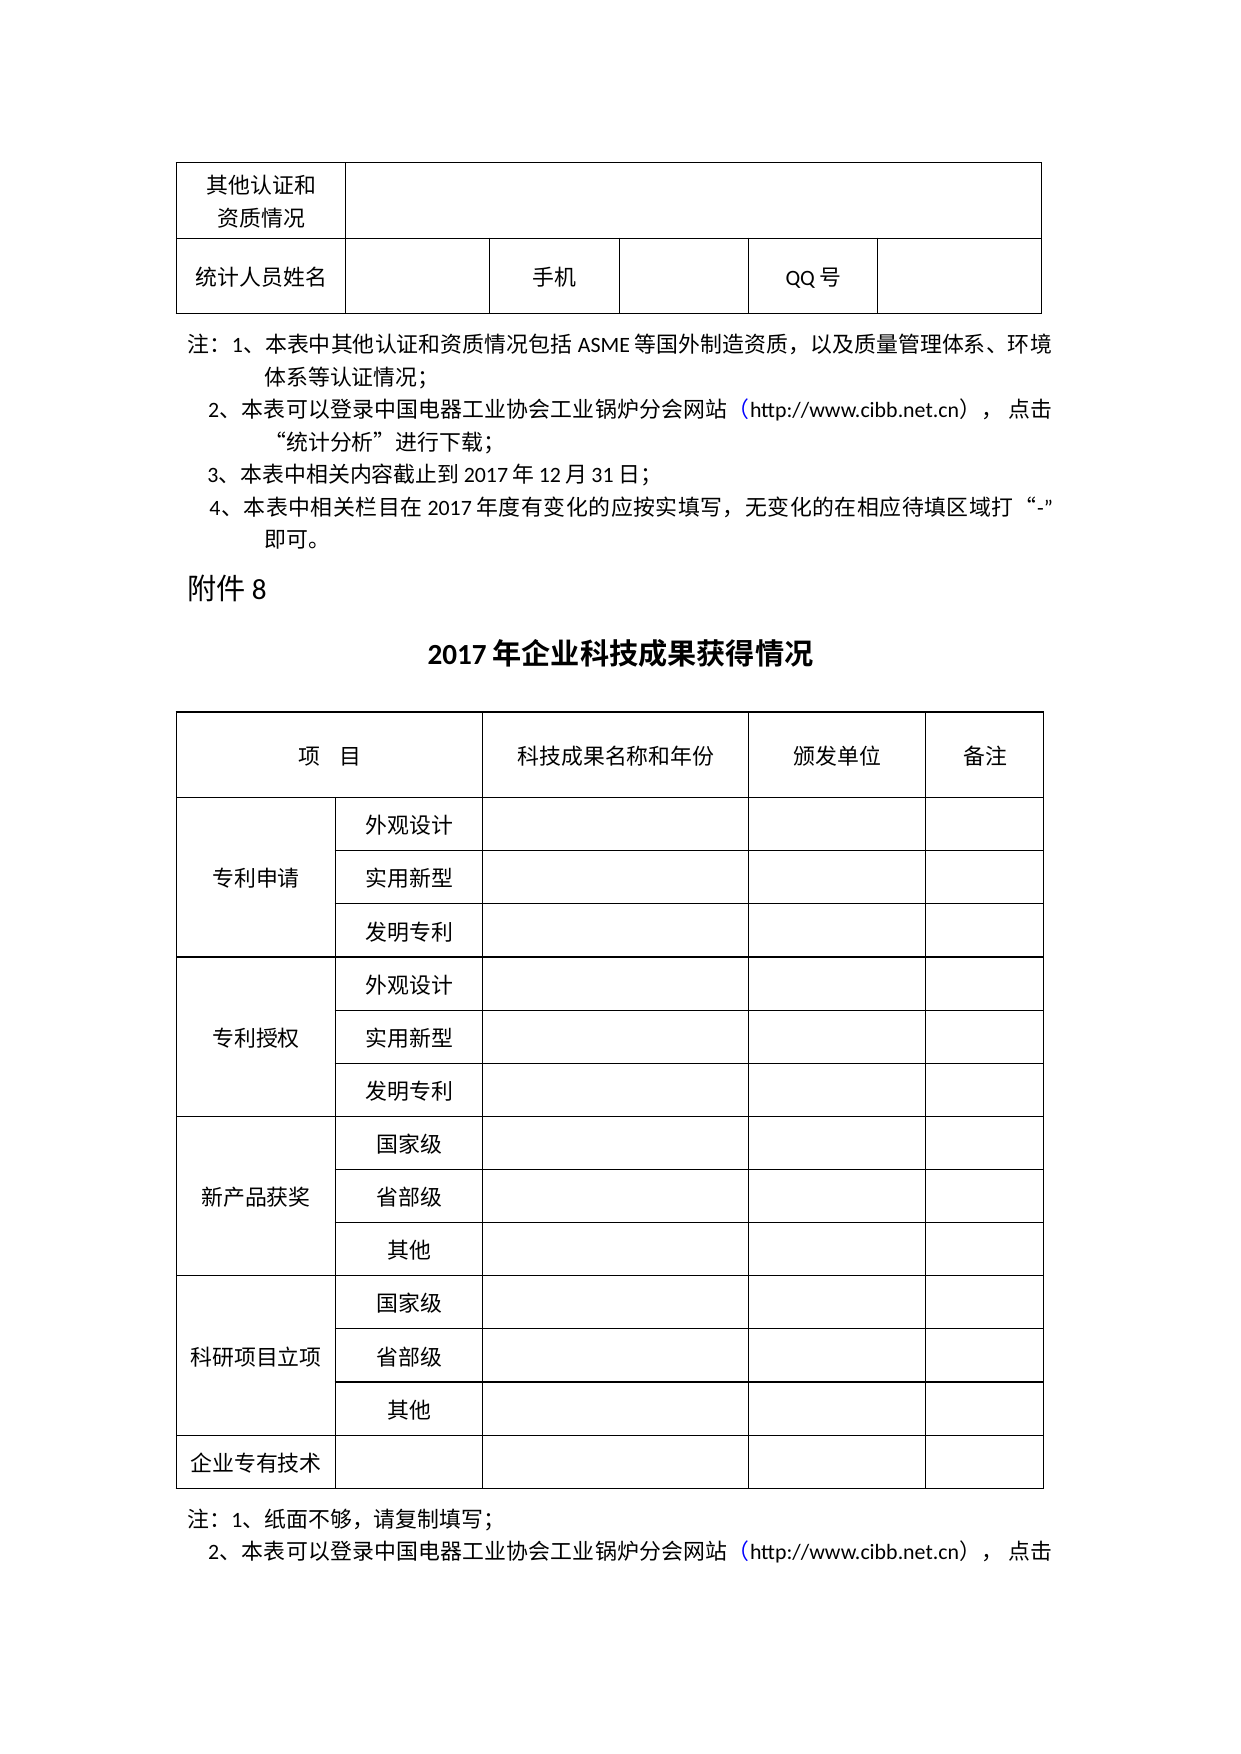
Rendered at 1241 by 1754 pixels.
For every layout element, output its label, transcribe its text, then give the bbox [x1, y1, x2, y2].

table_cell 其他 [336, 1223, 482, 1275]
table_cell 省部级 [336, 1329, 482, 1381]
table_cell [483, 904, 748, 956]
table_cell [926, 1223, 1043, 1275]
table_cell 发明专利 [336, 1064, 482, 1116]
table_cell [749, 1117, 925, 1169]
table_cell [749, 1064, 925, 1116]
table_cell [483, 958, 748, 1009]
table_cell [483, 851, 748, 903]
table_cell [926, 851, 1043, 903]
table_cell [483, 1276, 748, 1328]
table_cell [749, 798, 925, 850]
table_cell [483, 1383, 748, 1434]
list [187, 1534, 1053, 1566]
table_cell 发明专利 [336, 904, 482, 956]
table_cell [346, 239, 489, 313]
table_cell [749, 1170, 925, 1222]
table_header 科技成果名称和年份 [483, 713, 748, 797]
table_cell [926, 958, 1043, 1009]
table_cell 专利申请 [177, 798, 335, 956]
table_cell [483, 1329, 748, 1381]
table_cell 国家级 [336, 1276, 482, 1328]
table_cell [483, 1011, 748, 1063]
text 注：1、本表中其他认证和资质情况包括ASME等国外制造资质，以及质量管理体系、环境体系等认证情况； [187, 327, 1053, 392]
table_cell [749, 851, 925, 903]
table_cell [620, 239, 748, 313]
table_cell [926, 1329, 1043, 1381]
text 3、本表中相关内容截止到2017年12月31日； [187, 457, 1053, 489]
table_cell [749, 1383, 925, 1434]
table_cell 外观设计 [336, 958, 482, 1009]
table_cell [926, 1064, 1043, 1116]
table_cell 科研项目立项 [177, 1276, 335, 1434]
table_cell [749, 1223, 925, 1275]
text 2、本表可以登录中国电器工业协会工业锅炉分会网站（http://www.cibb.net.cn）， 点击“统计分析”进行下载； [187, 392, 1053, 457]
table_cell [926, 1170, 1043, 1222]
table_cell 省部级 [336, 1170, 482, 1222]
table_cell 手机 [490, 239, 619, 313]
table_cell 实用新型 [336, 1011, 482, 1063]
table_cell [926, 904, 1043, 956]
table_header 备注 [926, 713, 1043, 797]
table_cell [749, 1276, 925, 1328]
table_cell [483, 1117, 748, 1169]
table_cell [749, 958, 925, 1009]
table_cell [749, 1329, 925, 1381]
table_cell 其他 [336, 1383, 482, 1434]
table_cell [749, 1436, 925, 1488]
table_header 项 目 [177, 713, 482, 797]
table_cell [926, 798, 1043, 850]
list 附件8 [187, 554, 1053, 619]
table_cell [483, 798, 748, 850]
table_cell [926, 1011, 1043, 1063]
table_cell 其他认证和 资质情况 [177, 163, 345, 238]
table_cell 实用新型 [336, 851, 482, 903]
table_cell [336, 1436, 482, 1488]
list 注：1、纸面不够，请复制填写； [187, 1501, 1053, 1534]
table_cell QQ号 [749, 239, 877, 313]
table_cell [483, 1170, 748, 1222]
table_cell 专利授权 [177, 958, 335, 1116]
table_cell [483, 1223, 748, 1275]
table_cell [926, 1276, 1043, 1328]
table_cell 企业专有技术 [177, 1436, 335, 1488]
table_cell [926, 1117, 1043, 1169]
text 2017年企业科技成果获得情况 [187, 619, 1053, 684]
table_cell 国家级 [336, 1117, 482, 1169]
table_cell 统计人员姓名 [177, 239, 345, 313]
table_cell [749, 1011, 925, 1063]
table_cell [926, 1436, 1043, 1488]
table_cell [749, 904, 925, 956]
table_cell [346, 163, 1041, 238]
table_cell [878, 239, 1041, 313]
table_cell [483, 1436, 748, 1488]
table_header 颁发单位 [749, 713, 925, 797]
table_cell [926, 1383, 1043, 1434]
table_cell 外观设计 [336, 798, 482, 850]
text 4、本表中相关栏目在2017年度有变化的应按实填写，无变化的在相应待填区域打“-”即可。 [187, 489, 1053, 554]
table_cell 新产品获奖 [177, 1117, 335, 1275]
table_cell [483, 1064, 748, 1116]
